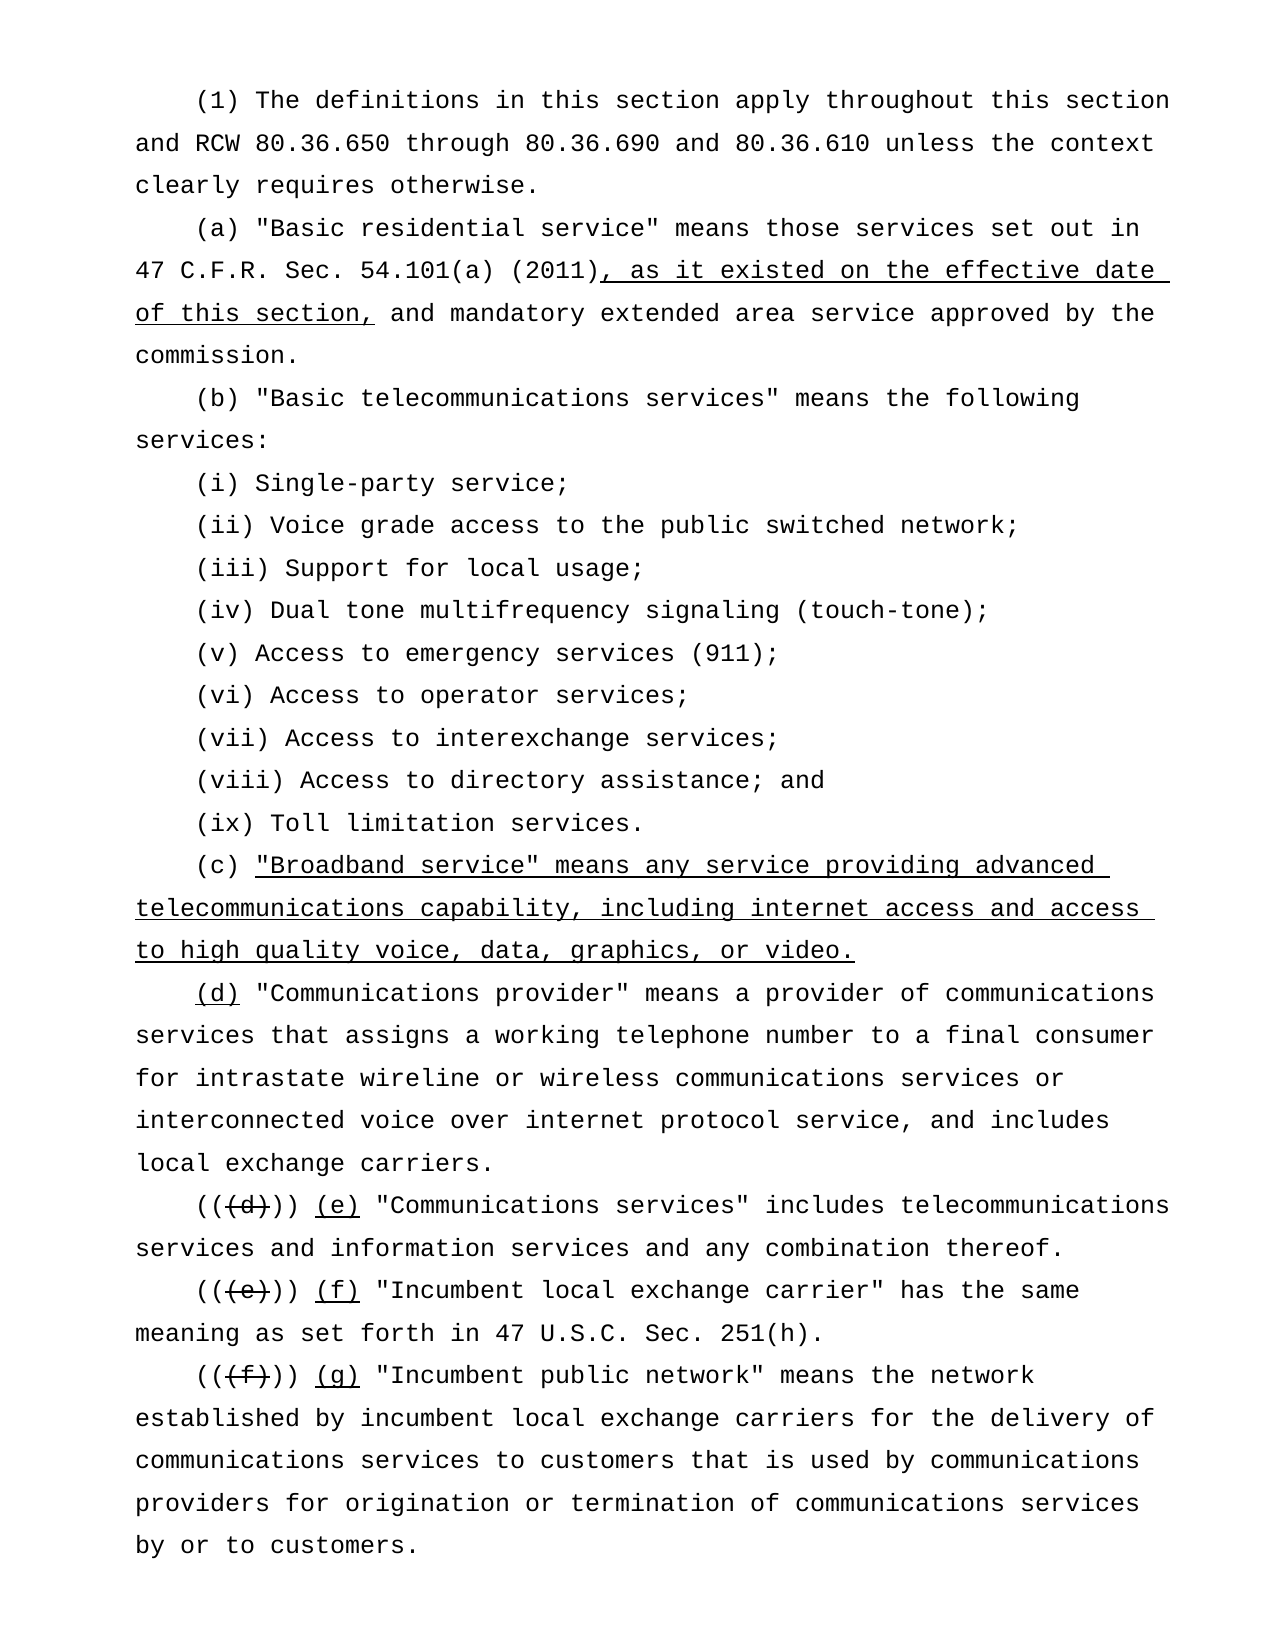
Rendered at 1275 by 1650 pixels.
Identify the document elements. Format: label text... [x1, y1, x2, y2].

text (((d))) (e) "Communications services" includes telecommunications services and information services and any combination thereof. [135, 1180, 1170, 1265]
text (vi) Access to operator services; [135, 670, 1170, 712]
text (vii) Access to interexchange services; [135, 712, 1170, 755]
text (d) "Communications provider" means a provider of communications services that assigns a working telephone number to a final consumer for intrastate wireline or wireless communications services or interconnected voice over internet protocol service, and includes local exchange carriers. [135, 967, 1170, 1180]
text (ix) Toll limitation services. [135, 797, 1170, 840]
text (((f))) (g) "Incumbent public network" means the network established by incumbent local exchange carriers for the delivery of communications services to customers that is used by communications providers for origination or termination of communications services by or to customers. [135, 1350, 1170, 1562]
text (b) "Basic telecommunications services" means the following services: [135, 372, 1170, 457]
text (a) "Basic residential service" means those services set out in 47 C.F.R. Sec. 54.101(a) (2011), as it existed on the effective date of this section, and mandatory extended area service approved by the commission. [135, 202, 1170, 372]
text (((e))) (f) "Incumbent local exchange carrier" has the same meaning as set forth in 47 U.S.C. Sec. 251(h). [135, 1265, 1170, 1350]
text (viii) Access to directory assistance; and [135, 755, 1170, 797]
text (iii) Support for local usage; [135, 542, 1170, 585]
text (i) Single-party service; [135, 457, 1170, 500]
text (iv) Dual tone multifrequency signaling (touch-tone); [135, 585, 1170, 627]
text (1) The definitions in this section apply throughout this section and RCW 80.36.650 through 80.36.690 and 80.36.610 unless the context clearly requires otherwise. [135, 75, 1170, 202]
text (v) Access to emergency services (911); [135, 627, 1170, 670]
text (c) "Broadband service" means any service providing advanced telecommunications capability, including internet access and access to high quality voice, data, graphics, or video. [135, 840, 1170, 967]
text (ii) Voice grade access to the public switched network; [135, 500, 1170, 542]
